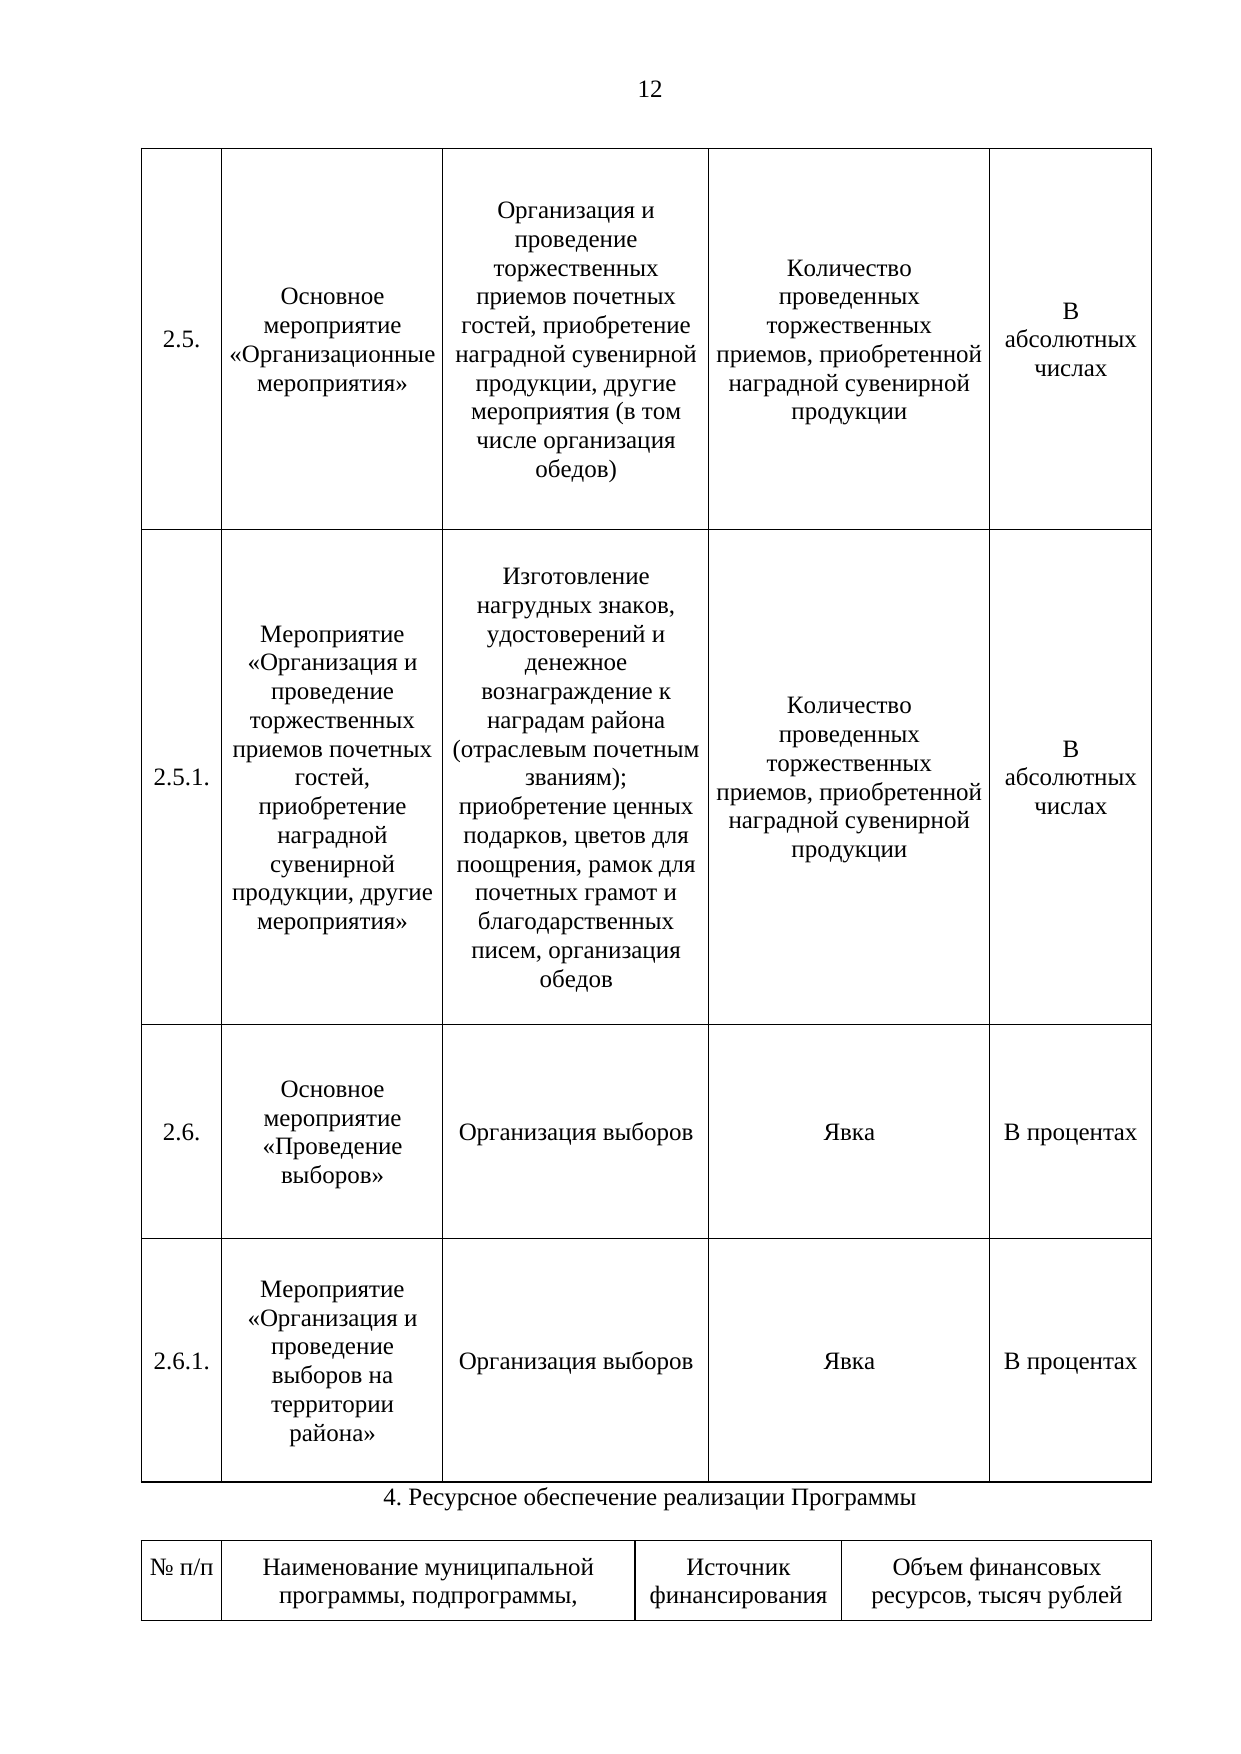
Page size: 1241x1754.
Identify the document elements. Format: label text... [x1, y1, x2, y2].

table_cell Организация и проведение торжественных приемов почетных гостей, приобретение наградной сувенирной продукции, другие мероприятия (в том числе организация обедов) [443, 149, 708, 529]
table_cell В процентах [990, 1239, 1151, 1481]
table_cell Основное мероприятие «Организационные мероприятия» [222, 149, 442, 529]
table_cell Организация выборов [443, 1239, 708, 1481]
table_header Объем финансовых ресурсов, тысяч рублей [842, 1541, 1151, 1620]
table_header № п/п [142, 1541, 221, 1620]
table_cell Явка [709, 1239, 989, 1481]
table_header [222, 1541, 634, 1620]
table_cell Мероприятие «Организация и проведение торжественных приемов почетных гостей, приобретение наградной сувенирной продукции, другие мероприятия» [222, 530, 442, 1024]
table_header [636, 1541, 841, 1620]
table_cell Организация выборов [443, 1025, 708, 1238]
table_cell Явка [709, 1025, 989, 1238]
table_cell Мероприятие «Организация и проведение выборов на территории района» [222, 1239, 442, 1481]
table_cell 2.6.1. [142, 1239, 221, 1481]
table_cell Основное мероприятие «Проведение выборов» [222, 1025, 442, 1238]
text 4. Ресурсное обеспечение реализации Программы [148, 1483, 1152, 1511]
table_cell 2.5.1. [142, 530, 221, 1024]
table_cell Количество проведенных торжественных приемов, приобретенной наградной сувенирной продукции [709, 530, 989, 1024]
table_cell Количество проведенных торжественных приемов, приобретенной наградной сувенирной продукции [709, 149, 989, 529]
table_cell 2.6. [142, 1025, 221, 1238]
table_cell 2.5. [142, 149, 221, 529]
table_cell В абсолютных числах [990, 149, 1151, 529]
table_cell В процентах [990, 1025, 1151, 1238]
table_cell Изготовление нагрудных знаков, удостоверений и денежное вознаграждение к наградам района (отраслевым почетным званиям); приобретение ценных подарков, цветов для поощрения, рамок для почетных грамот и благодарственных писем, организация обедов [443, 530, 708, 1024]
table_cell В абсолютных числах [990, 530, 1151, 1024]
